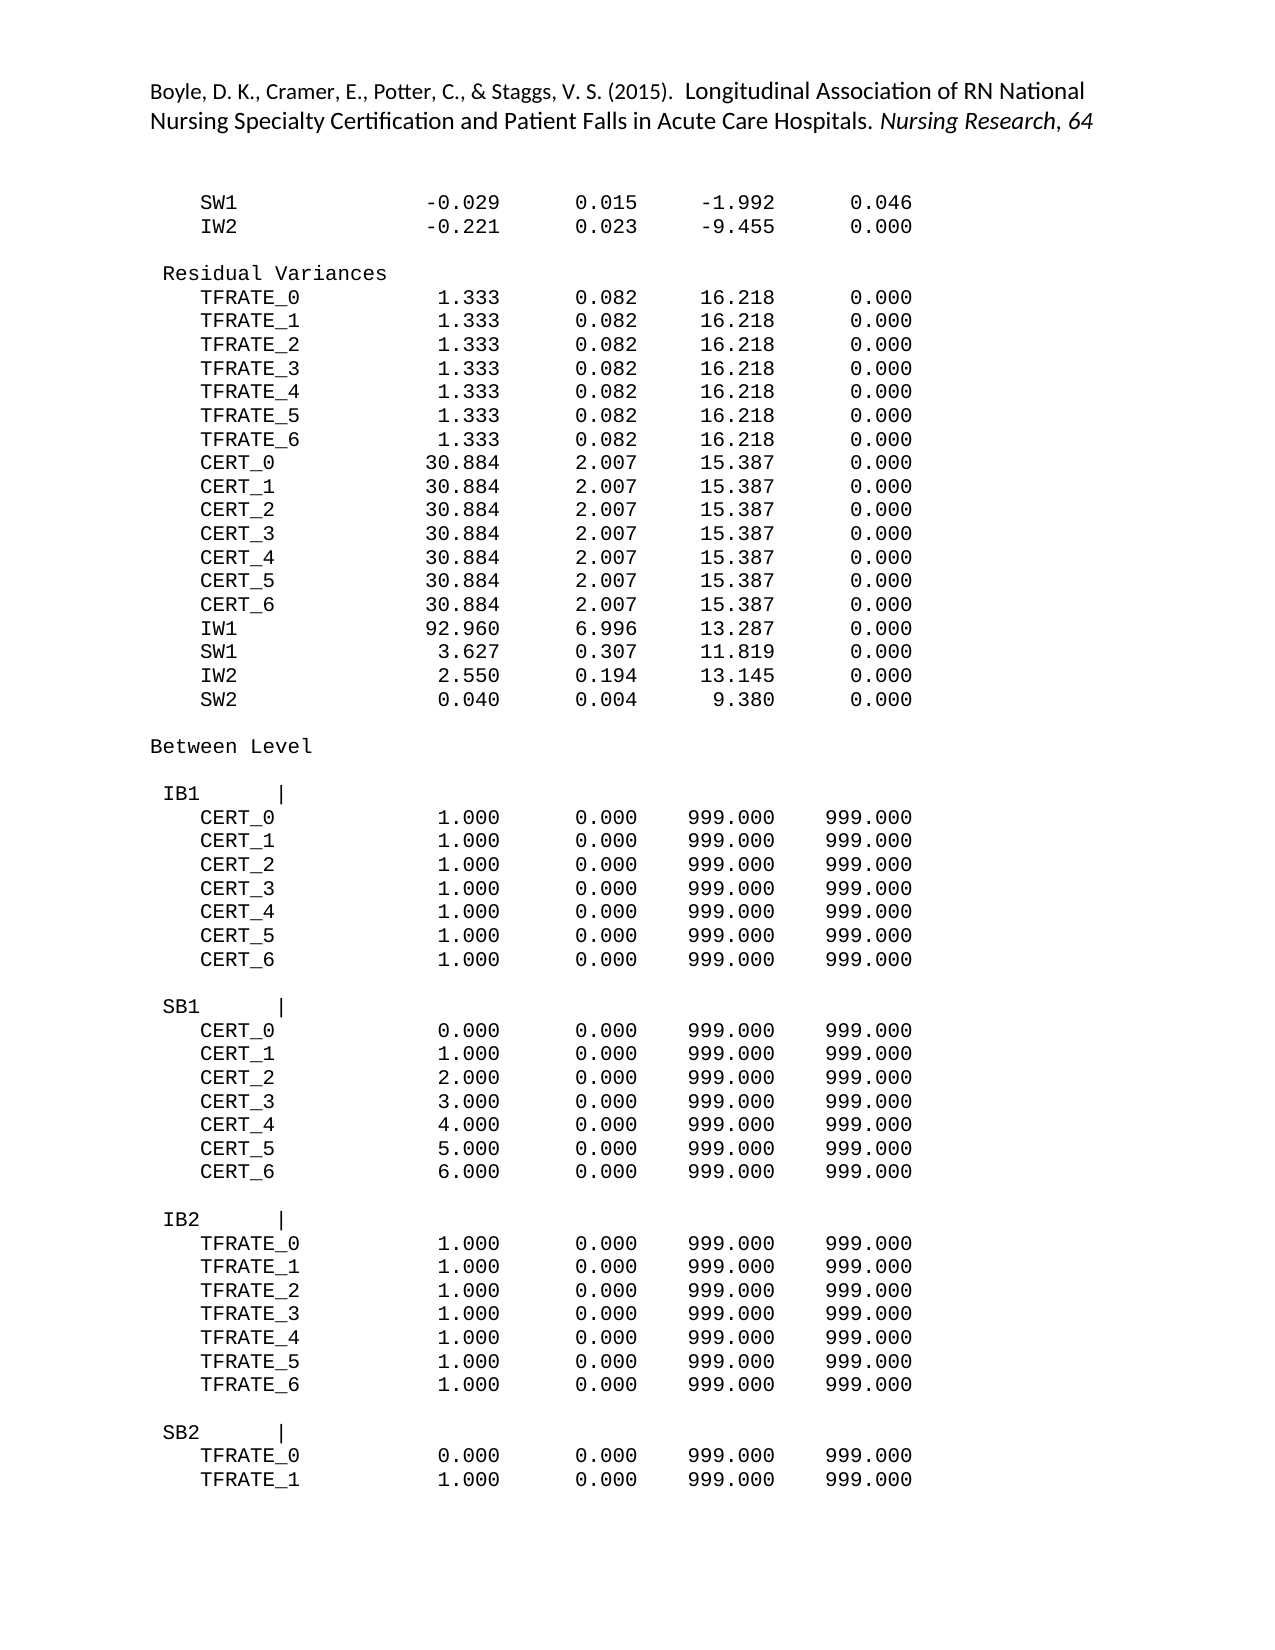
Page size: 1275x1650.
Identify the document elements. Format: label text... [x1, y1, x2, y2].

text TFRATE_6 1.333 0.082 16.218 0.000 [150, 428, 1125, 452]
text CERT_6 1.000 0.000 999.000 999.000 [150, 949, 1125, 972]
text CERT_4 1.000 0.000 999.000 999.000 [150, 901, 1125, 925]
text CERT_3 30.884 2.007 15.387 0.000 [150, 523, 1125, 547]
text CERT_1 1.000 0.000 999.000 999.000 [150, 1043, 1125, 1067]
text CERT_0 1.000 0.000 999.000 999.000 [150, 807, 1125, 831]
text CERT_1 30.884 2.007 15.387 0.000 [150, 476, 1125, 499]
text TFRATE_5 1.333 0.082 16.218 0.000 [150, 405, 1125, 428]
text Between Level [150, 736, 1125, 759]
text CERT_2 2.000 0.000 999.000 999.000 [150, 1067, 1125, 1091]
text CERT_2 1.000 0.000 999.000 999.000 [150, 854, 1125, 878]
text TFRATE_3 1.000 0.000 999.000 999.000 [150, 1303, 1125, 1327]
text IB1 | [150, 783, 1125, 807]
text TFRATE_4 1.000 0.000 999.000 999.000 [150, 1327, 1125, 1351]
text SB2 | [150, 1422, 1125, 1445]
text TFRATE_2 1.000 0.000 999.000 999.000 [150, 1280, 1125, 1303]
text TFRATE_0 0.000 0.000 999.000 999.000 [150, 1445, 1125, 1469]
text TFRATE_0 1.333 0.082 16.218 0.000 [150, 287, 1125, 310]
text TFRATE_2 1.333 0.082 16.218 0.000 [150, 334, 1125, 358]
text TFRATE_1 1.000 0.000 999.000 999.000 [150, 1469, 1125, 1493]
text CERT_6 30.884 2.007 15.387 0.000 [150, 594, 1125, 618]
text SW1 -0.029 0.015 -1.992 0.046 [150, 192, 1125, 216]
text CERT_5 5.000 0.000 999.000 999.000 [150, 1138, 1125, 1162]
text IW1 92.960 6.996 13.287 0.000 [150, 618, 1125, 641]
text CERT_4 4.000 0.000 999.000 999.000 [150, 1114, 1125, 1138]
text CERT_5 30.884 2.007 15.387 0.000 [150, 570, 1125, 594]
text CERT_2 30.884 2.007 15.387 0.000 [150, 499, 1125, 523]
text TFRATE_3 1.333 0.082 16.218 0.000 [150, 358, 1125, 381]
text IW2 -0.221 0.023 -9.455 0.000 [150, 216, 1125, 239]
text CERT_5 1.000 0.000 999.000 999.000 [150, 925, 1125, 949]
text CERT_6 6.000 0.000 999.000 999.000 [150, 1162, 1125, 1185]
text IB2 | [150, 1209, 1125, 1232]
text TFRATE_0 1.000 0.000 999.000 999.000 [150, 1232, 1125, 1256]
text CERT_1 1.000 0.000 999.000 999.000 [150, 831, 1125, 854]
text IW2 2.550 0.194 13.145 0.000 [150, 665, 1125, 689]
text TFRATE_4 1.333 0.082 16.218 0.000 [150, 381, 1125, 405]
text CERT_0 0.000 0.000 999.000 999.000 [150, 1020, 1125, 1043]
text CERT_3 3.000 0.000 999.000 999.000 [150, 1091, 1125, 1114]
text SW2 0.040 0.004 9.380 0.000 [150, 689, 1125, 712]
text TFRATE_5 1.000 0.000 999.000 999.000 [150, 1351, 1125, 1374]
text TFRATE_6 1.000 0.000 999.000 999.000 [150, 1374, 1125, 1398]
text SW1 3.627 0.307 11.819 0.000 [150, 641, 1125, 665]
text CERT_4 30.884 2.007 15.387 0.000 [150, 547, 1125, 570]
text CERT_0 30.884 2.007 15.387 0.000 [150, 452, 1125, 476]
text Residual Variances [150, 263, 1125, 287]
text TFRATE_1 1.000 0.000 999.000 999.000 [150, 1256, 1125, 1280]
text TFRATE_1 1.333 0.082 16.218 0.000 [150, 310, 1125, 334]
text CERT_3 1.000 0.000 999.000 999.000 [150, 878, 1125, 901]
text SB1 | [150, 996, 1125, 1020]
